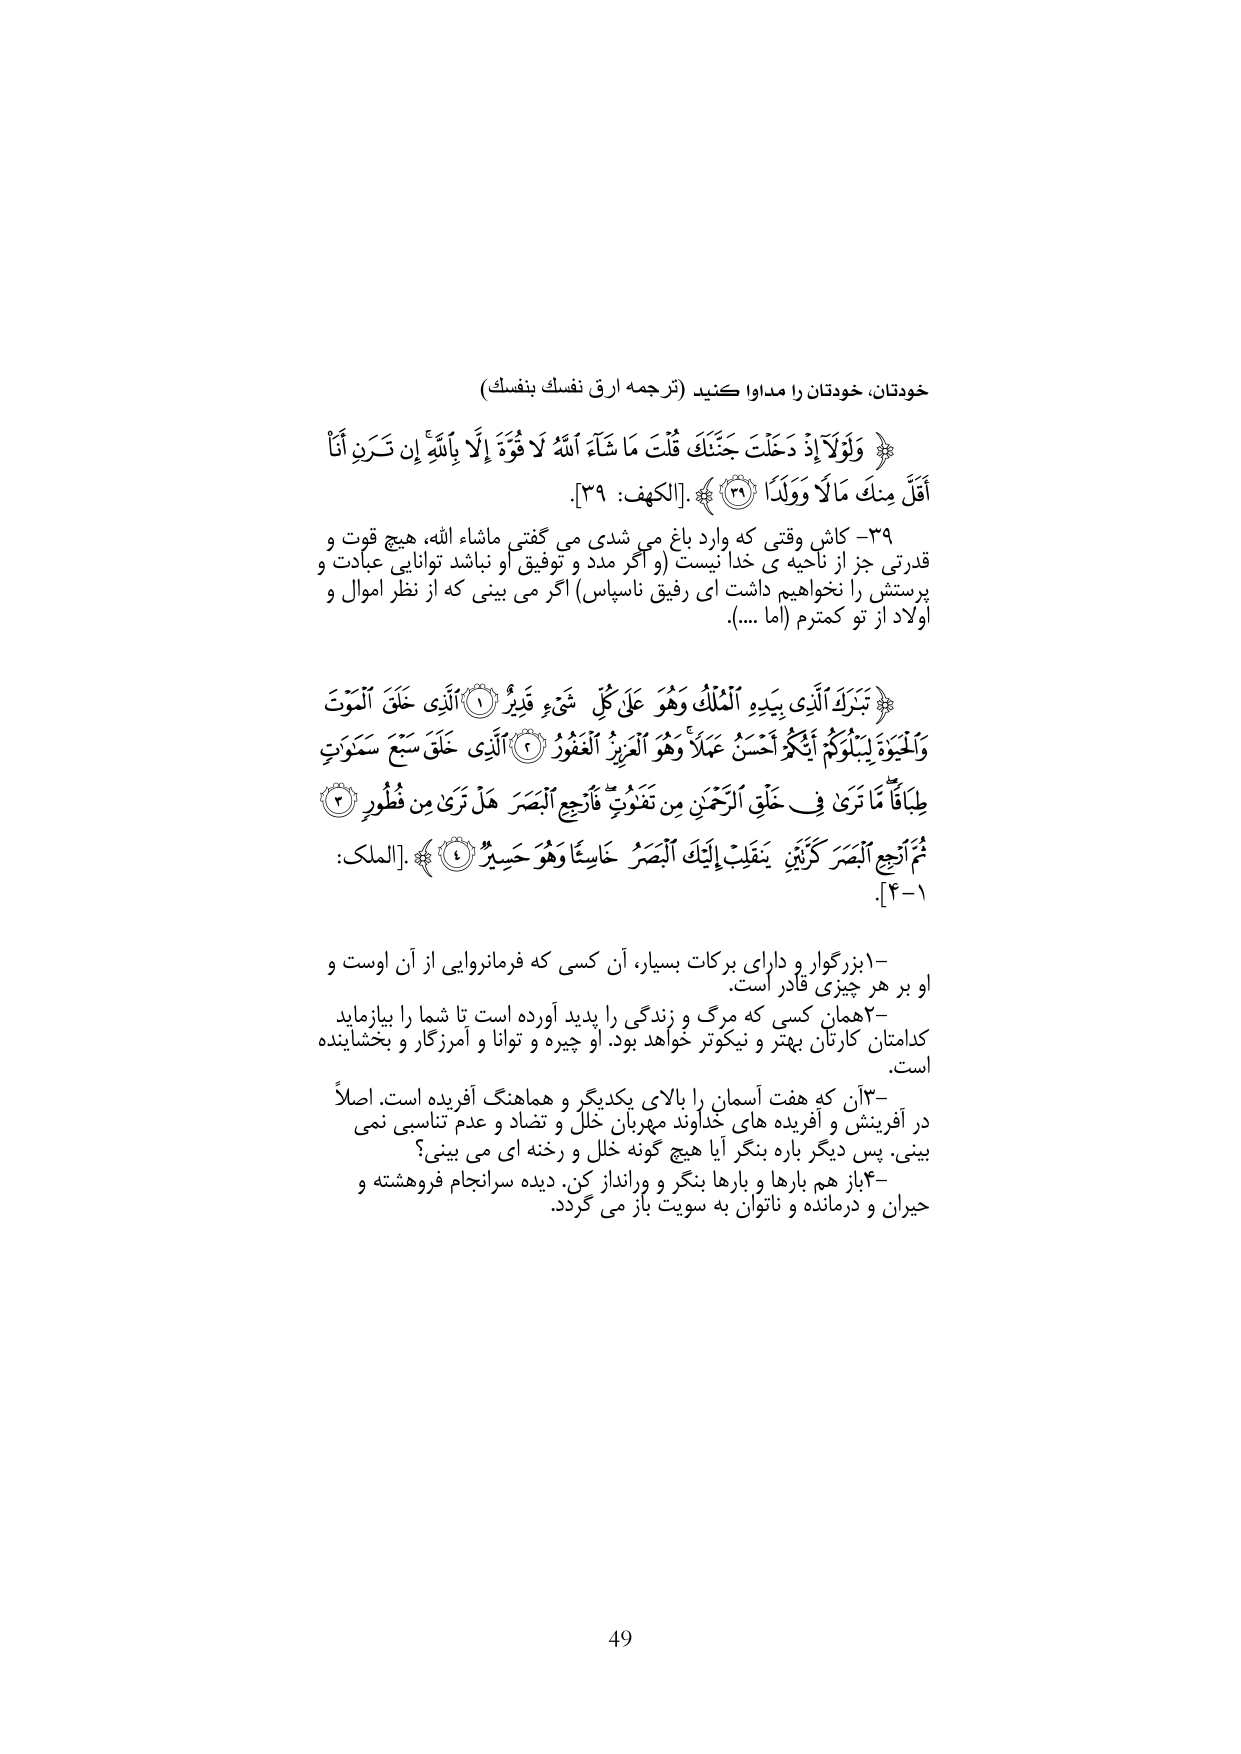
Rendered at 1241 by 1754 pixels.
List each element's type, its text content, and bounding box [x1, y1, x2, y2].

text -1بزرگوار و داراي بركات بسيار، آن كسي كه فرمانروايي از آن اوست و او بر هر چيزي قادر است. [311, 946, 929, 1001]
text ﮋ ﭑ ﭒ ﭓ ﭔ ﭕ ﭖ ﭗ ﭘ ﭙ ﭚ ﭛ ﭜ ﭝ ﭞ ﭟ ﭠ ﭡ ﭢﭣ ﭤ ﭥ ﭦ ﭧ ﭨ ﭩ ﭪ ﭫ ﭬﭭ ﭮ ﭯ ﭰ ﭱ ﭲ ﭳ ﭴ ﭵ ﭶ ﭷ ﭸ ﭹ ﭺ ﭻ ﭼ ﭽ ﭾ ﭿ ﮀ ﮁ ﮂ ﮃ ﮄ ﮅ ﮆ ﮇ ﮊ .[الملك: ١-٤]. [311, 667, 929, 913]
text -4باز هم بارها و بارها بنگر و ورانداز كن. ديده سرانجام فروهشته و حيران و درمانده و ناتوان به سويت باز مي گردد. [311, 1166, 929, 1221]
text -3آن كه هفت آسمان را بالاي يكديگر و هماهنگ آفريده است. اصلاً در آفرينش و آفريده هاي خداوند مهربان خلل و تضاد و عدم تناسبي نمي بيني. پس ديگر باره بنگر آيا هيچ گونه خلل و رخنه اي مي بيني؟ [311, 1083, 929, 1166]
text -2همان كسي كه مرگ و زندگي را پديد آورده است تا شما را بيازمايد كدامتان كارتان بهتر و نيكوتر خواهد بود. او چيره و توانا و آمرزگار و بخشاينده است. [311, 1001, 929, 1083]
text ﮋ ﮅ ﮆ ﮇ ﮈ ﮉ ﮊ ﮋ ﮌ ﮍ ﮎ ﮏ ﮐﮑ ﮒ ﮓ ﮔ ﮕ ﮖ ﮗ ﮘ ﮙ ﮊ .[الكهف: ٣٩]. [311, 413, 929, 521]
text 39- كاش وقتي كه وارد باغ مي شدي مي گفتي ماشاء الله، هيچ قوت و قدرتي جز از ناحيه ي خدا نيست (و اگر مدد و توفيق او نباشد توانايي عبادت و پرستش را نخواهيم داشت اي رفيق ناسپاس) اگر مي بيني كه از نظر اموال و اولاد از تو كمترم (اما ....). [311, 521, 929, 633]
